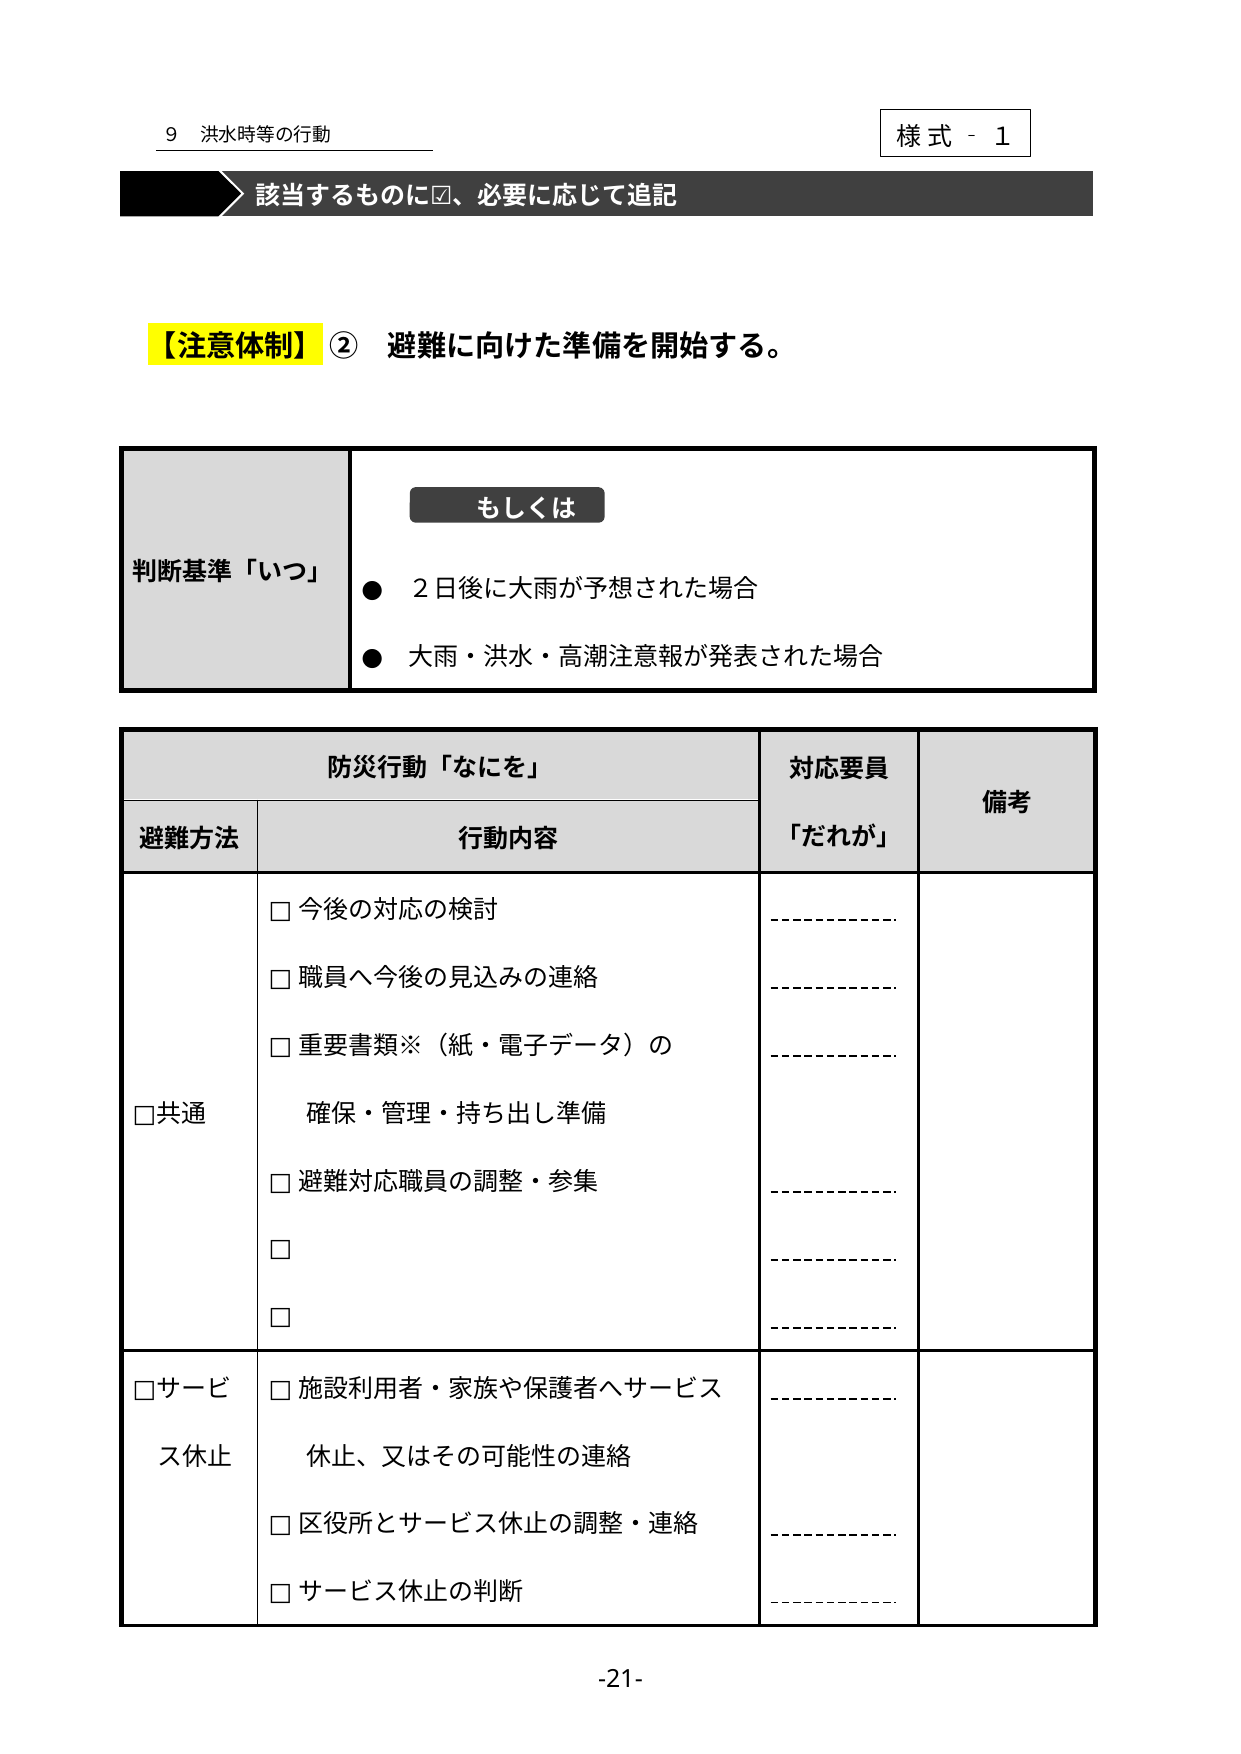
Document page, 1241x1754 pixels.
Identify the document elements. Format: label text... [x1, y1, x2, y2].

table_cell □ 今後の対応の検討 □ 職員へ今後の見込みの連絡 □ 重要書類※（紙・電子データ）の 確保・管理・持ち出し準備 □ 避難対応職員の調整・参集 □ □ [258, 874, 758, 1349]
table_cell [258, 1352, 758, 1624]
table_header 防災行動「なにを」 [124, 732, 758, 799]
table_cell [761, 874, 917, 1349]
text 【注意体制】 ② 避難に向けた準備を開始する。 [148, 310, 1092, 378]
table_cell 行動内容 [258, 801, 758, 871]
table_header 判断基準「いつ」 [124, 451, 348, 688]
table_cell □共通 [124, 874, 257, 1349]
table_cell [920, 1352, 1093, 1624]
table_cell [920, 874, 1093, 1349]
table_cell 避難方法 [124, 801, 257, 871]
table_header ● ２日後に大雨が予想された場合 ● 大雨・洪水・高潮注意報が発表された場合 [352, 451, 1092, 688]
table_cell □サービス休止 [124, 1352, 257, 1624]
table_cell [761, 1352, 917, 1624]
table_header 備考 [920, 732, 1093, 871]
table_header 対応要員 「だれが」 [761, 732, 917, 871]
